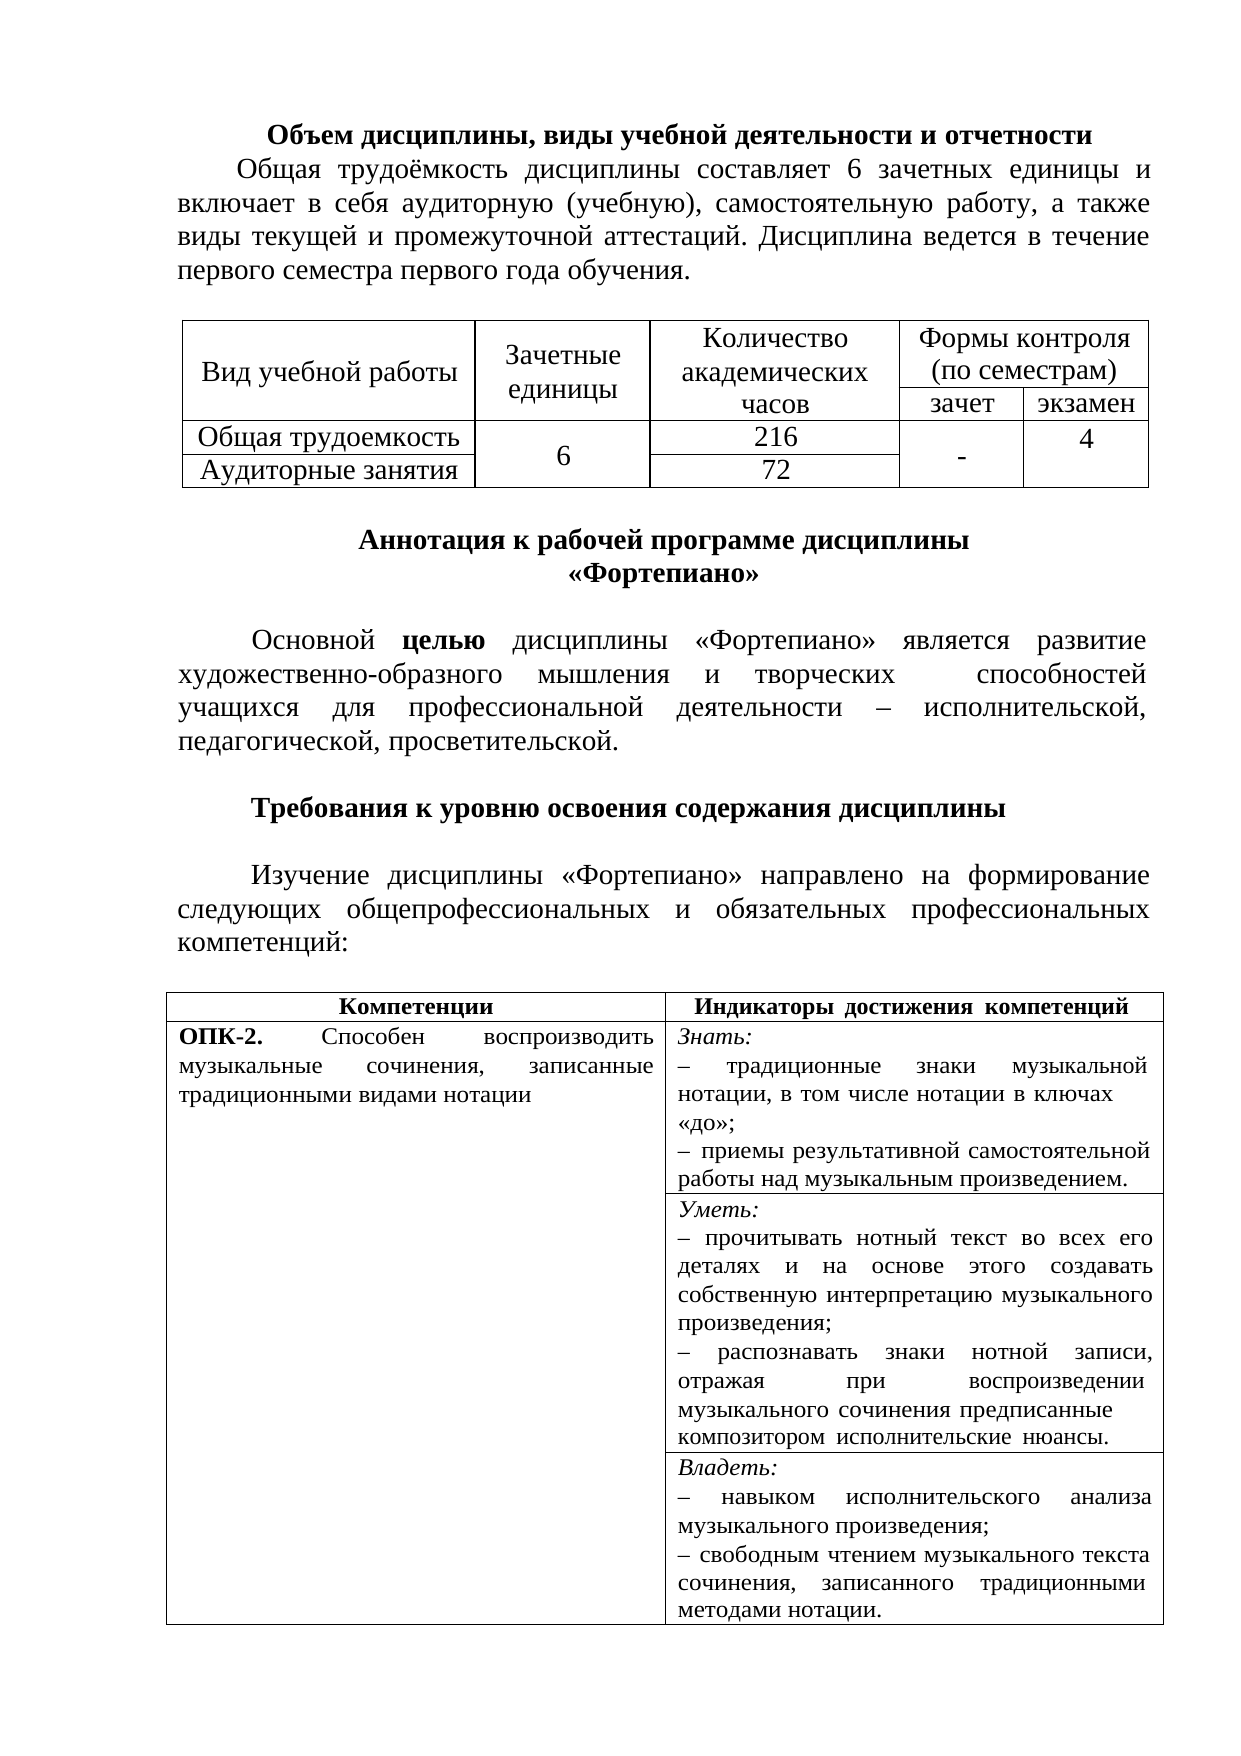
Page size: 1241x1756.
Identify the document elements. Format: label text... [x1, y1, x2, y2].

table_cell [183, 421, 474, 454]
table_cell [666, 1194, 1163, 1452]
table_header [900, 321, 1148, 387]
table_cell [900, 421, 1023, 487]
text Изучение дисциплины «Фортепиано» направлено на формирование следующих общепрофессиональных и обязательных профессиональных компетенций: [177, 857, 1150, 958]
text Общая трудоёмкость дисциплины составляет 6 зачетных единицы и включает в себя аудиторную (учебную), самостоятельную работу, а также виды текущей и промежуточной аттестаций. Дисциплина ведется в течение первого семестра первого года обучения. [177, 151, 1151, 285]
text «Фортепиано» [195, 556, 1132, 589]
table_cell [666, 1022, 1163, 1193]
subtitle Требования к уровню освоения содержания дисциплины [251, 790, 1176, 824]
text Основной целью дисциплины «Фортепиано» является развитие художественно-образного мышления и творческих способностей учащихся для профессиональной деятельности – исполнительской, педагогической, просветительской. [178, 622, 1146, 757]
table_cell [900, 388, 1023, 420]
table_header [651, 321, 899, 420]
subtitle Аннотация к рабочей программе дисциплины [196, 522, 1132, 555]
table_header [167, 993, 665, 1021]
subtitle Объем дисциплины, виды учебной деятельности и отчетности [266, 117, 1176, 151]
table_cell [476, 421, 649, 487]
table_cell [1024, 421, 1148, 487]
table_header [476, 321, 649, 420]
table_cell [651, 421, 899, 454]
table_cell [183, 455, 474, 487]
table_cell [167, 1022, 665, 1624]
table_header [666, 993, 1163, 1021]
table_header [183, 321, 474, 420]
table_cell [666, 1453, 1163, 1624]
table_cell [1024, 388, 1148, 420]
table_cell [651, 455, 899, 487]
